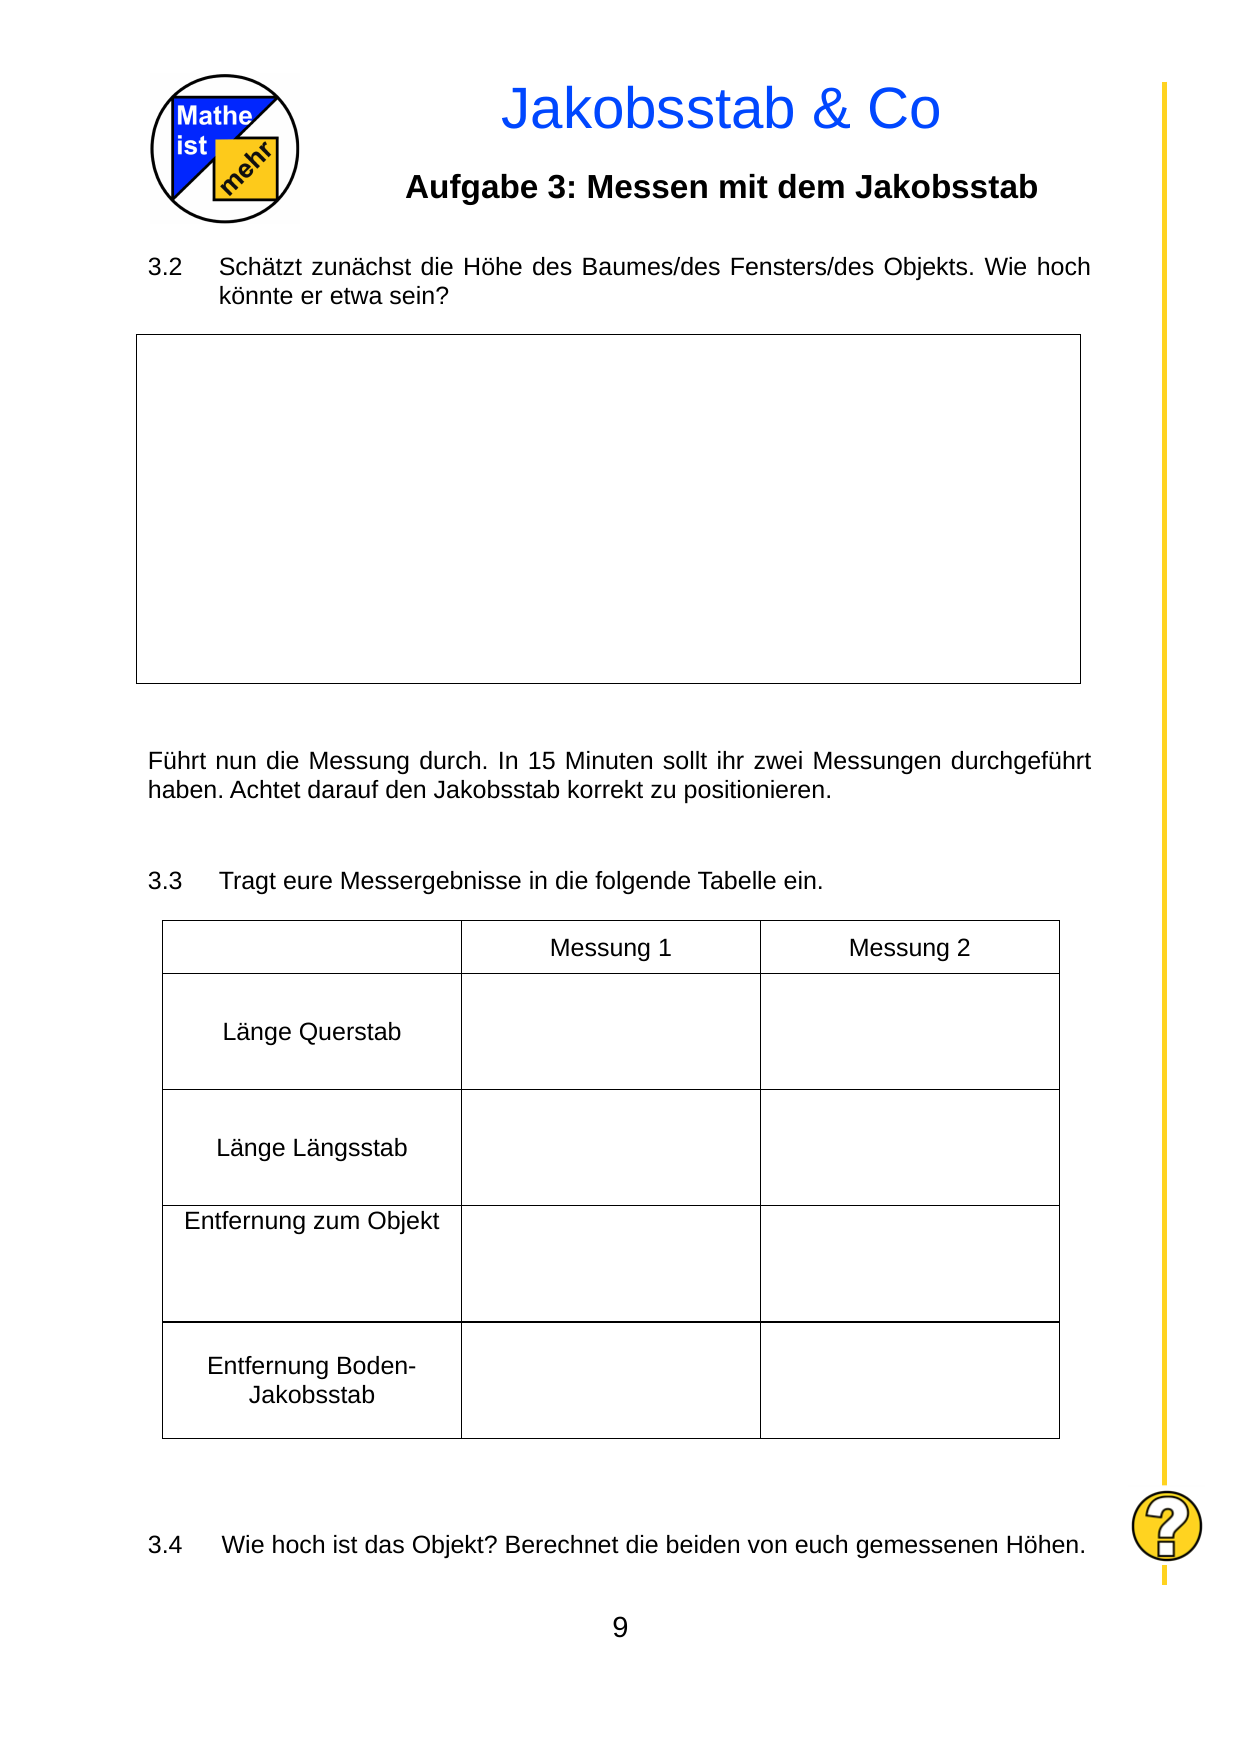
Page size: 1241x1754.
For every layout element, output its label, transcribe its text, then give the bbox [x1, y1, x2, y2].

table_header [137, 335, 1080, 683]
text 3.3 Tragt eure Messergebnisse in die folgende Tabelle ein. [148, 866, 1093, 895]
table_cell Länge Längsstab [163, 1090, 461, 1205]
table_cell [462, 1206, 760, 1321]
table_cell Entfernung zum Objekt [163, 1206, 461, 1321]
table_cell [761, 1323, 1059, 1437]
table_cell Länge Querstab [163, 974, 461, 1089]
table_cell [761, 1206, 1059, 1321]
table_cell [462, 974, 760, 1089]
text Führt nun die Messung durch. In 15 Minuten sollt ihr zwei Messungen durchgeführt haben. Achtet darauf den Jakobsstab korrekt zu positionieren. [148, 746, 1093, 804]
table_cell [761, 1090, 1059, 1205]
table_cell [462, 1323, 760, 1437]
table_header [163, 921, 461, 973]
table_cell [462, 1090, 760, 1205]
text 3.4 Wie hoch ist das Objekt? Berechnet die beiden von euch gemessenen Höhen. [148, 1530, 1093, 1558]
table_header Messung 1 [462, 921, 760, 973]
table_header Messung 2 [761, 921, 1059, 973]
table_cell [761, 974, 1059, 1089]
text 3.2 Schätzt zunächst die Höhe des Baumes/des Fensters/des Objekts. Wie hoch könnte er etwa sein? [148, 252, 1093, 309]
table_cell Entfernung Boden-Jakobsstab [163, 1323, 461, 1437]
picture [150, 73, 300, 224]
picture [1126, 1485, 1205, 1564]
